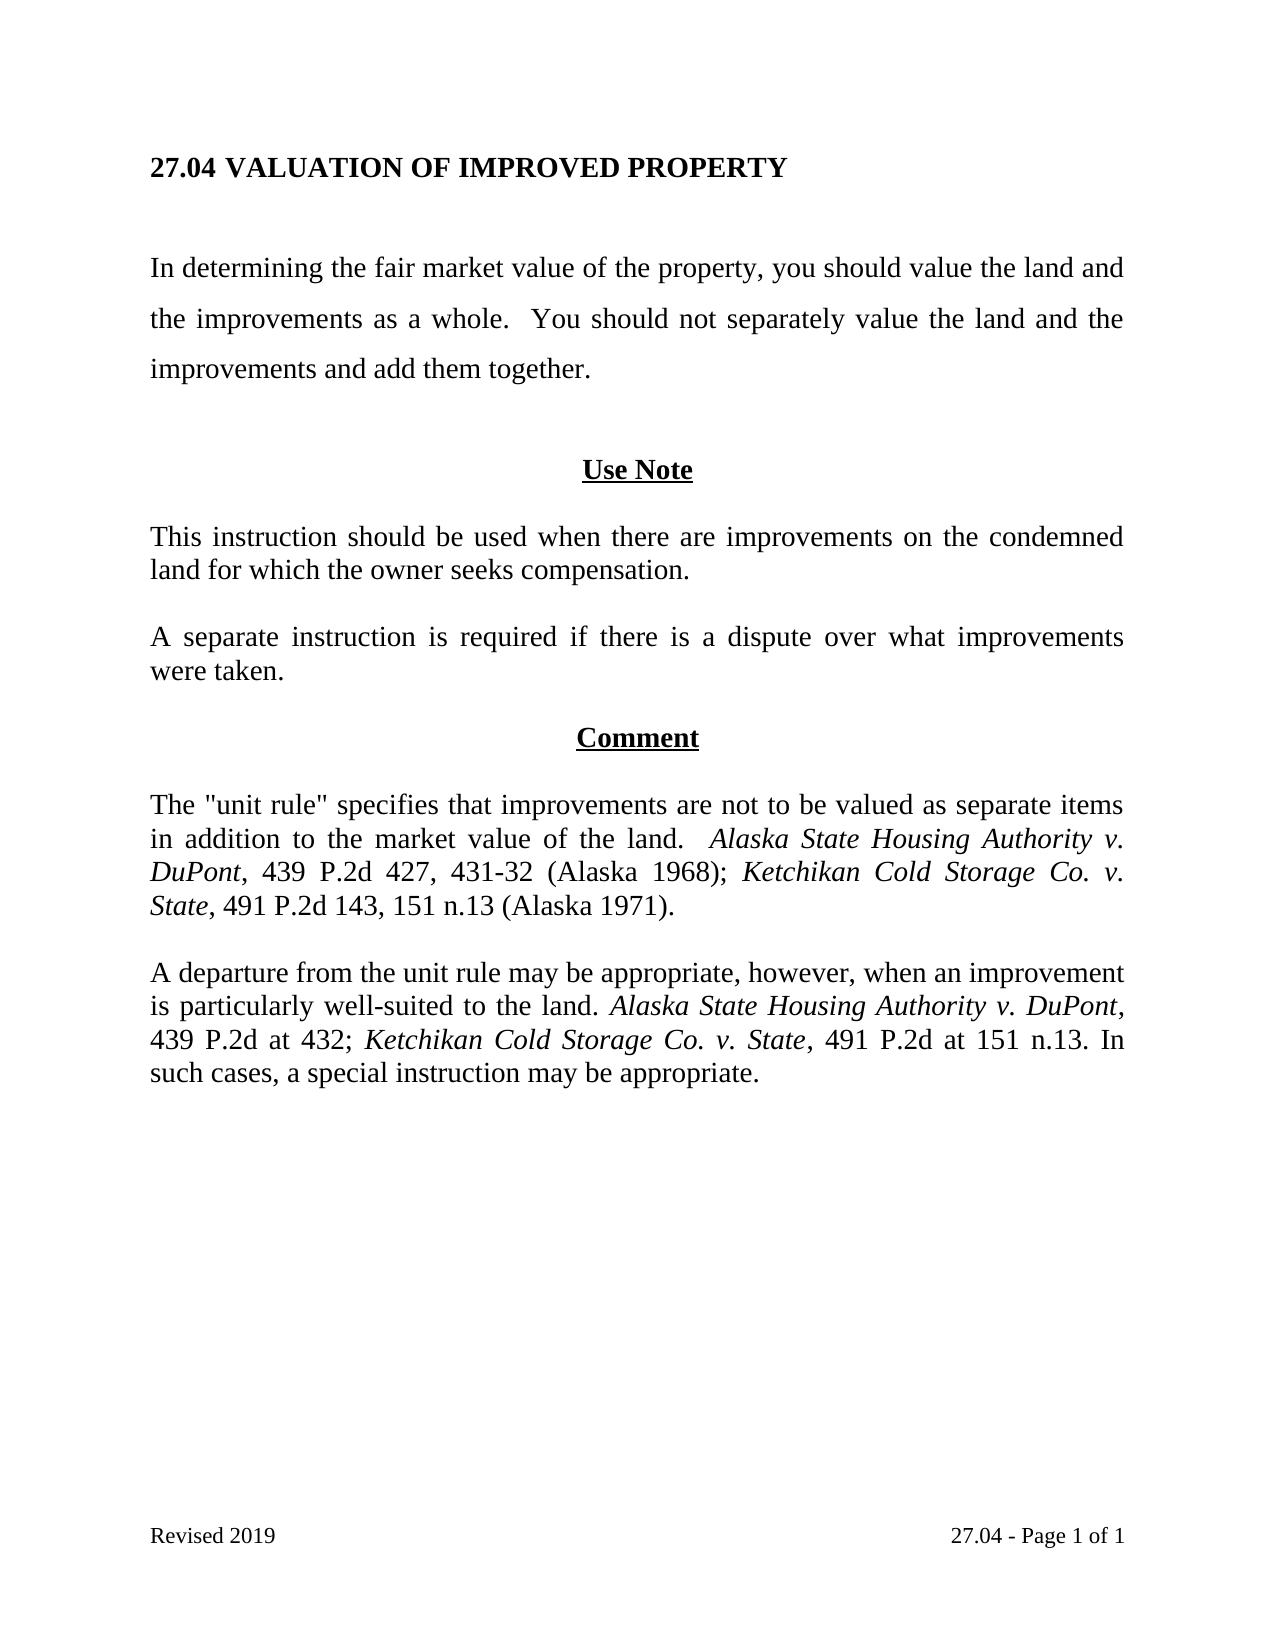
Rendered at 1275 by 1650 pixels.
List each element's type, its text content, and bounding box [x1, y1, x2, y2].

text The "unit rule" specifies that improvements are not to be valued as separate items in addition to the market value of the land. Alaska State Housing Authority v. DuPont, 439 P.2d 427, 431-32 (Alaska 1968); Ketchikan Cold Storage Co. v. State, 491 P.2d 143, 151 n.13 (Alaska 1971). [150, 787, 1125, 921]
text 27.04 VALUATION OF IMPROVED PROPERTY [150, 150, 1125, 183]
text A departure from the unit rule may be appropriate, however, when an improvement is particularly well-suited to the land. Alaska State Housing Authority v. DuPont, 439 P.2d at 432; Ketchikan Cold Storage Co. v. State, 491 P.2d at 151 n.13. In such cases, a special instruction may be appropriate. [150, 955, 1125, 1089]
text Comment [150, 720, 1125, 754]
text This instruction should be used when there are improvements on the condemned land for which the owner seeks compensation. [150, 519, 1125, 586]
text Use Note [150, 452, 1125, 485]
text In determining the fair market value of the property, you should value the land and the improvements as a whole. You should not separately value the land and the improvements and add them together. [150, 251, 1125, 385]
text A separate instruction is required if there is a dispute over what improvements were taken. [150, 619, 1125, 687]
